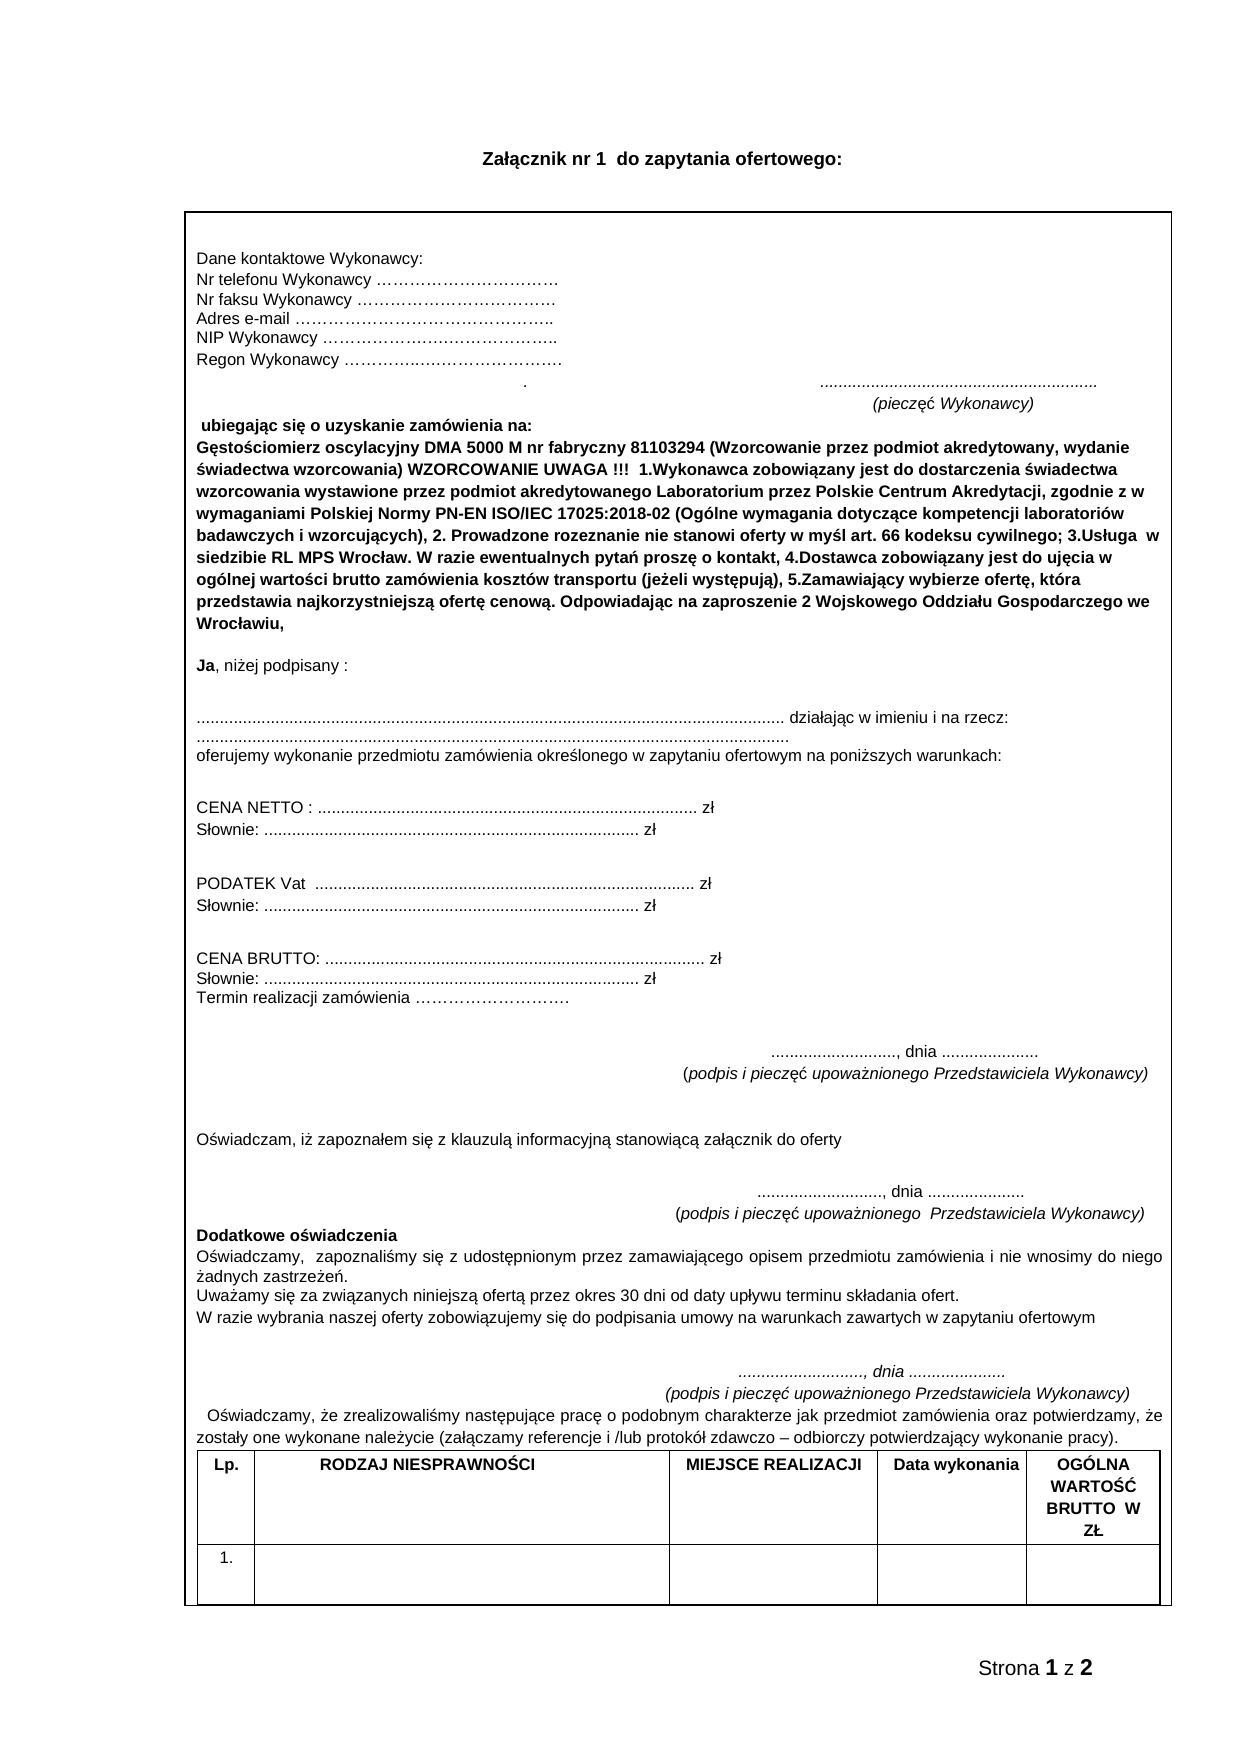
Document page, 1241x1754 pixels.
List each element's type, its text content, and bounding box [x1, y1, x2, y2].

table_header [186, 213, 1171, 1605]
text Załącznik nr 1 do zapytania ofertowego: [207, 148, 1092, 169]
